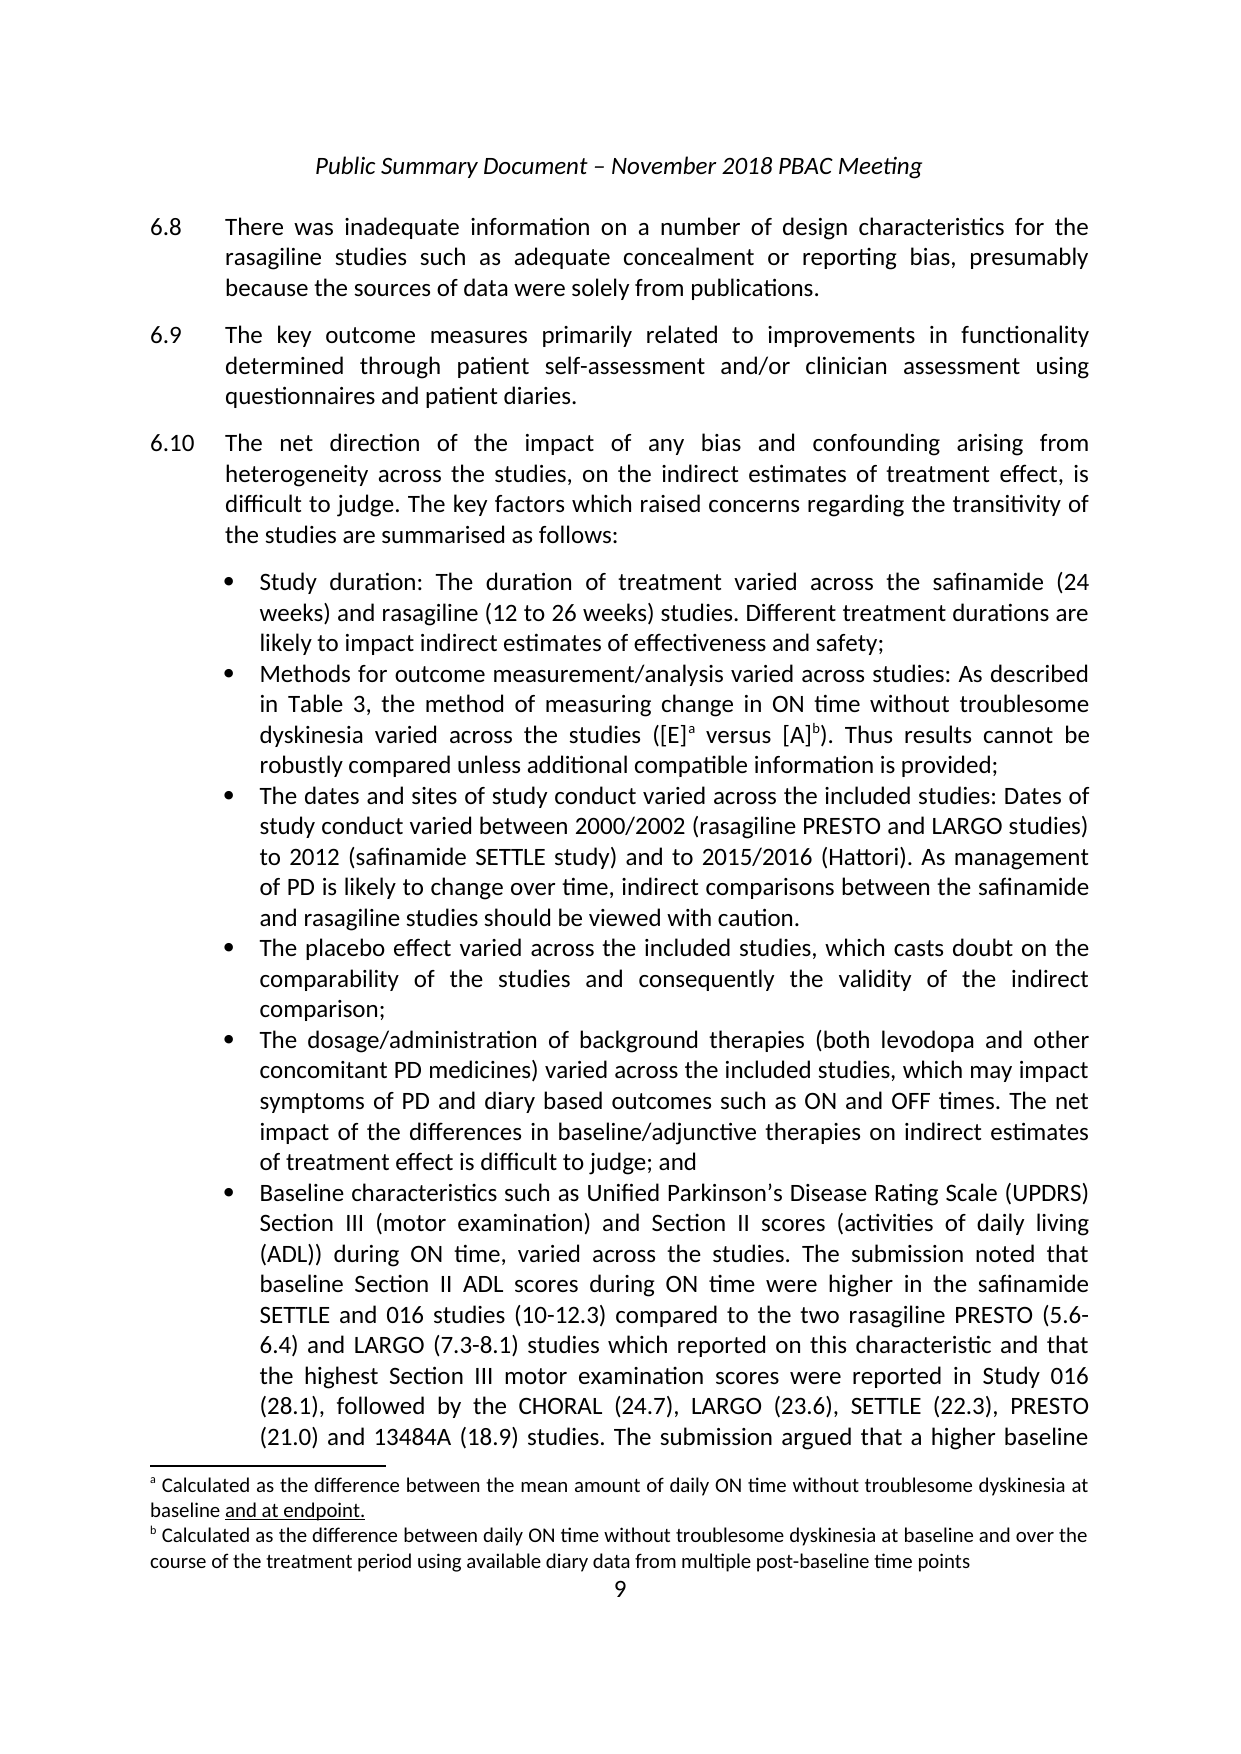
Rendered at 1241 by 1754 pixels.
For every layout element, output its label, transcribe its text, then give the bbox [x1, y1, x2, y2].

list Study duration: The duration of treatment varied across the safinamide (24 weeks) and rasagiline (12 to 26 weeks) studies. Different treatment durations are likely to impact indirect estimates of effectiveness and safety; [224, 566, 1090, 658]
list The dates and sites of study conduct varied across the included studies: Dates of study conduct varied between 2000/2002 (rasagiline PRESTO and LARGO studies) to 2012 (safinamide SETTLE study) and to 2015/2016 (Hattori). As management of PD is likely to change over time, indirect comparisons between the safinamide and rasagiline studies should be viewed with caution. [224, 780, 1090, 932]
list The dosage/administration of background therapies (both levodopa and other concomitant PD medicines) varied across the included studies, which may impact symptoms of PD and diary based outcomes such as ON and OFF times. The net impact of the differences in baseline/adjunctive therapies on indirect estimates of treatment effect is difficult to judge; and [224, 1024, 1090, 1177]
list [224, 1177, 1090, 1451]
list The placebo effect varied across the included studies, which casts doubt on the comparability of the studies and consequently the validity of the indirect comparison; [224, 932, 1090, 1024]
list The key outcome measures primarily related to improvements in functionality determined through patient self-assessment and/or clinician assessment using questionnaires and patient diaries. [150, 319, 1090, 411]
list There was inadequate information on a number of design characteristics for the rasagiline studies such as adequate concealment or reporting bias, presumably because the sources of data were solely from publications. [150, 211, 1090, 303]
list The net direction of the impact of any bias and confounding arising from heterogeneity across the studies, on the indirect estimates of treatment effect, is difficult to judge. The key factors which raised concerns regarding the transitivity of the studies are summarised as follows: [150, 427, 1090, 549]
list Methods for outcome measurement/analysis varied across studies: As described in Table 3, the method of measuring change in ON time without troublesome dyskinesia varied across the studies ([E] versus [A]). Thus results cannot be robustly compared unless additional compatible information is provided; [224, 658, 1090, 780]
